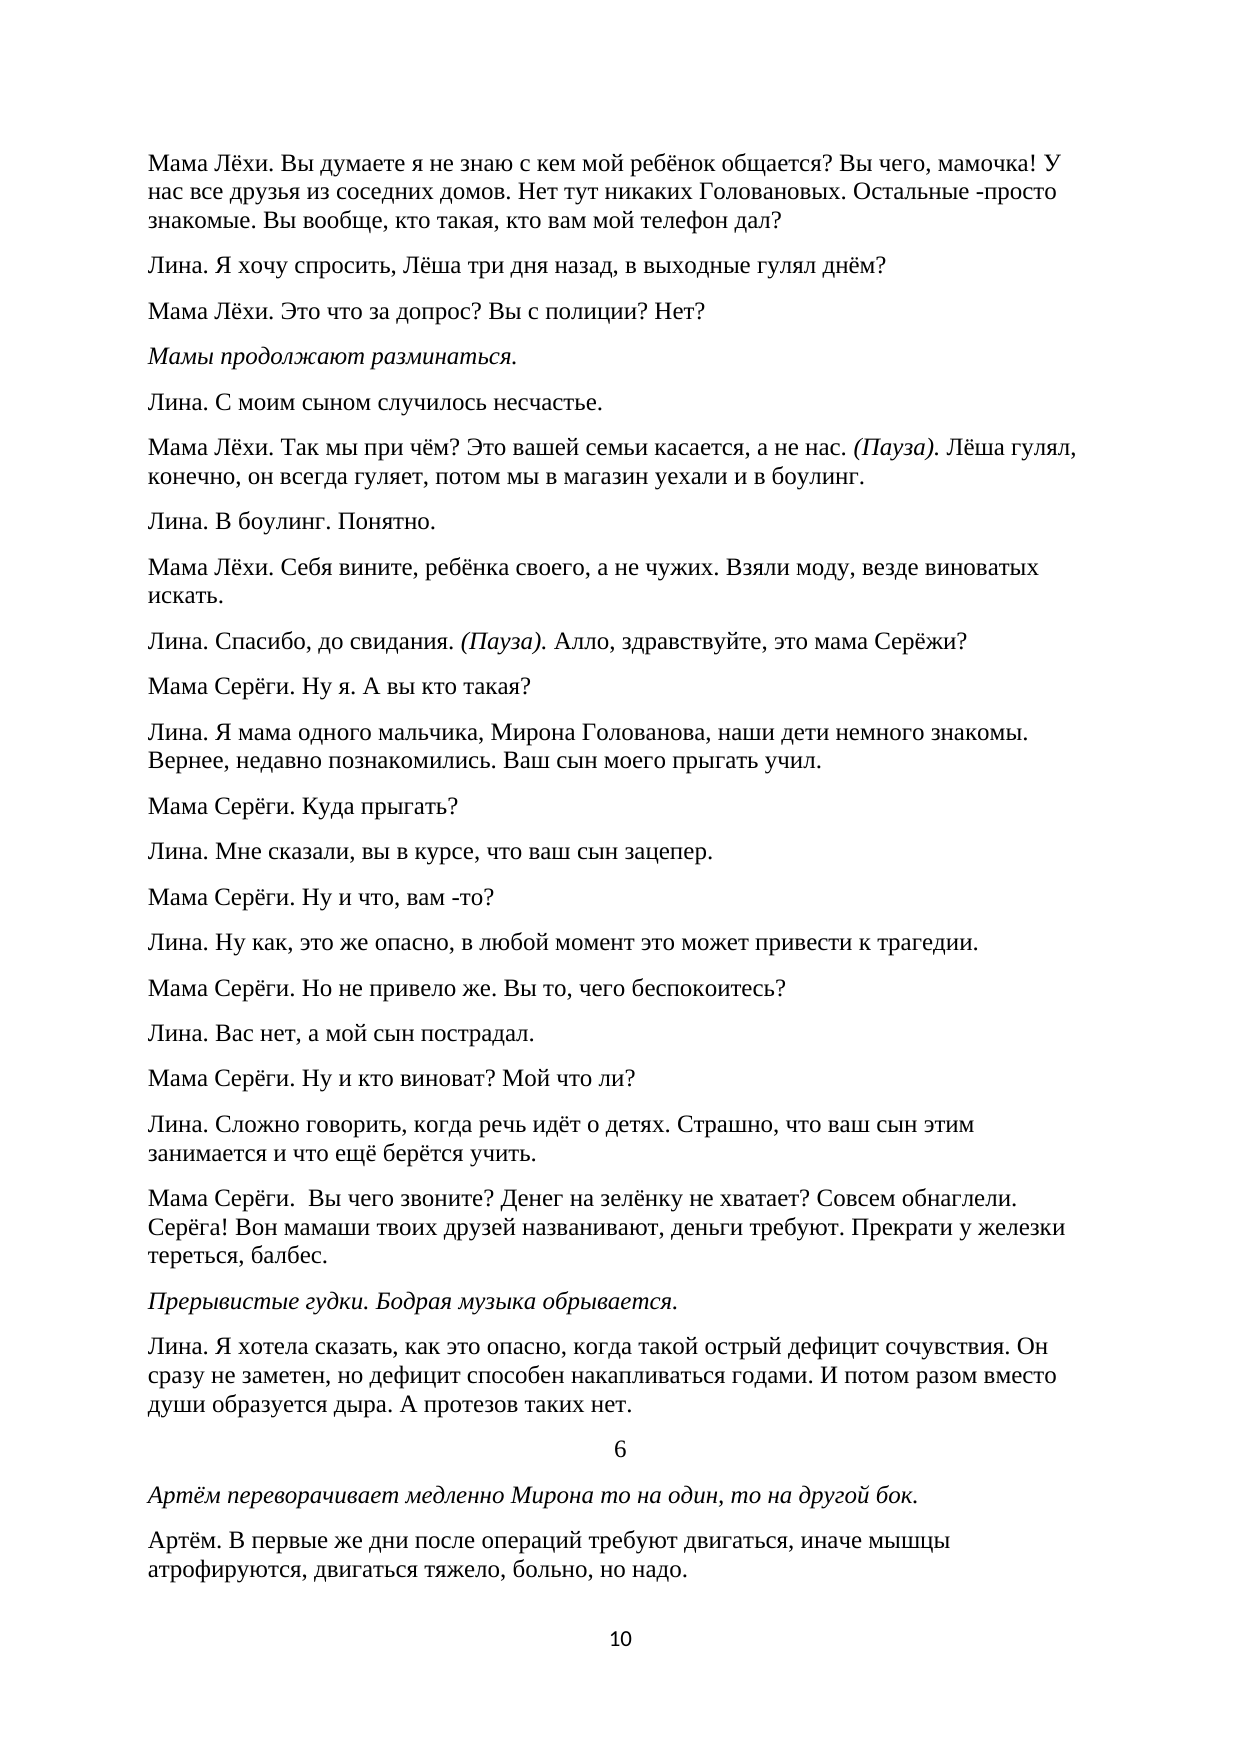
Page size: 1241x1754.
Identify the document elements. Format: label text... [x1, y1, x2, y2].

text 6 [148, 1434, 1093, 1463]
text Мама Серёги. Вы чего звоните? Денег на зелёнку не хватает? Совсем обнаглели. Серёга! Вон мамаши твоих друзей названивают, деньги требуют. Прекрати у железки тереться, балбес. [148, 1183, 1093, 1269]
text Мамы продолжают разминаться. [148, 341, 1093, 370]
text Лина. В боулинг. Понятно. [148, 506, 1093, 535]
text Артём переворачивает медленно Мирона то на один, то на другой бок. [148, 1480, 1093, 1508]
text Мама Серёги. Ну и кто виноват? Мой что ли? [148, 1063, 1093, 1092]
text Артём. В первые же дни после операций требуют двигаться, иначе мышцы атрофируются, двигаться тяжело, больно, но надо. [148, 1525, 1093, 1583]
text Мама Лёхи. Вы думаете я не знаю с кем мой ребёнок общается? Вы чего, мамочка! У нас все друзья из соседних домов. Нет тут никаких Головановых. Остальные -просто знакомые. Вы вообще, кто такая, кто вам мой телефон дал? [148, 148, 1093, 234]
text Мама Серёги. Куда прыгать? [148, 791, 1093, 820]
text Лина. Я хочу спросить, Лёша три дня назад, в выходные гулял днём? [148, 251, 1093, 279]
text Лина. Сложно говорить, когда речь идёт о детях. Страшно, что ваш сын этим занимается и что ещё берётся учить. [148, 1109, 1093, 1166]
text Лина. Спасибо, до свидания. (Пауза). Алло, здравствуйте, это мама Серёжи? [148, 626, 1093, 655]
text Лина. Я хотела сказать, как это опасно, когда такой острый дефицит сочувствия. Он сразу не заметен, но дефицит способен накапливаться годами. И потом разом вместо души образуется дыра. А протезов таких нет. [148, 1331, 1093, 1418]
text Лина. Вас нет, а мой сын пострадал. [148, 1018, 1093, 1047]
text Мама Лёхи. Это что за допрос? Вы с полиции? Нет? [148, 296, 1093, 325]
text Лина. С моим сыном случилось несчастье. [148, 387, 1093, 416]
text Лина. Я мама одного мальчика, Мирона Голованова, наши дети немного знакомы. Вернее, недавно познакомились. Ваш сын моего прыгать учил. [148, 717, 1093, 774]
text Мама Серёги. Ну и что, вам -то? [148, 882, 1093, 911]
text Мама Лёхи. Себя вините, ребёнка своего, а не чужих. Взяли моду, везде виноватых искать. [148, 552, 1093, 609]
text Лина. Ну как, это же опасно, в любой момент это может привести к трагедии. [148, 927, 1093, 956]
text Мама Серёги. Но не привело же. Вы то, чего беспокоитесь? [148, 973, 1093, 1001]
text Мама Лёхи. Так мы при чём? Это вашей семьи касается, а не нас. (Пауза). Лёша гулял, конечно, он всегда гуляет, потом мы в магазин уехали и в боулинг. [148, 432, 1093, 490]
text Мама Серёги. Ну я. А вы кто такая? [148, 671, 1093, 700]
text Прерывистые гудки. Бодрая музыка обрывается. [148, 1286, 1093, 1315]
text Лина. Мне сказали, вы в курсе, что ваш сын зацепер. [148, 836, 1093, 865]
